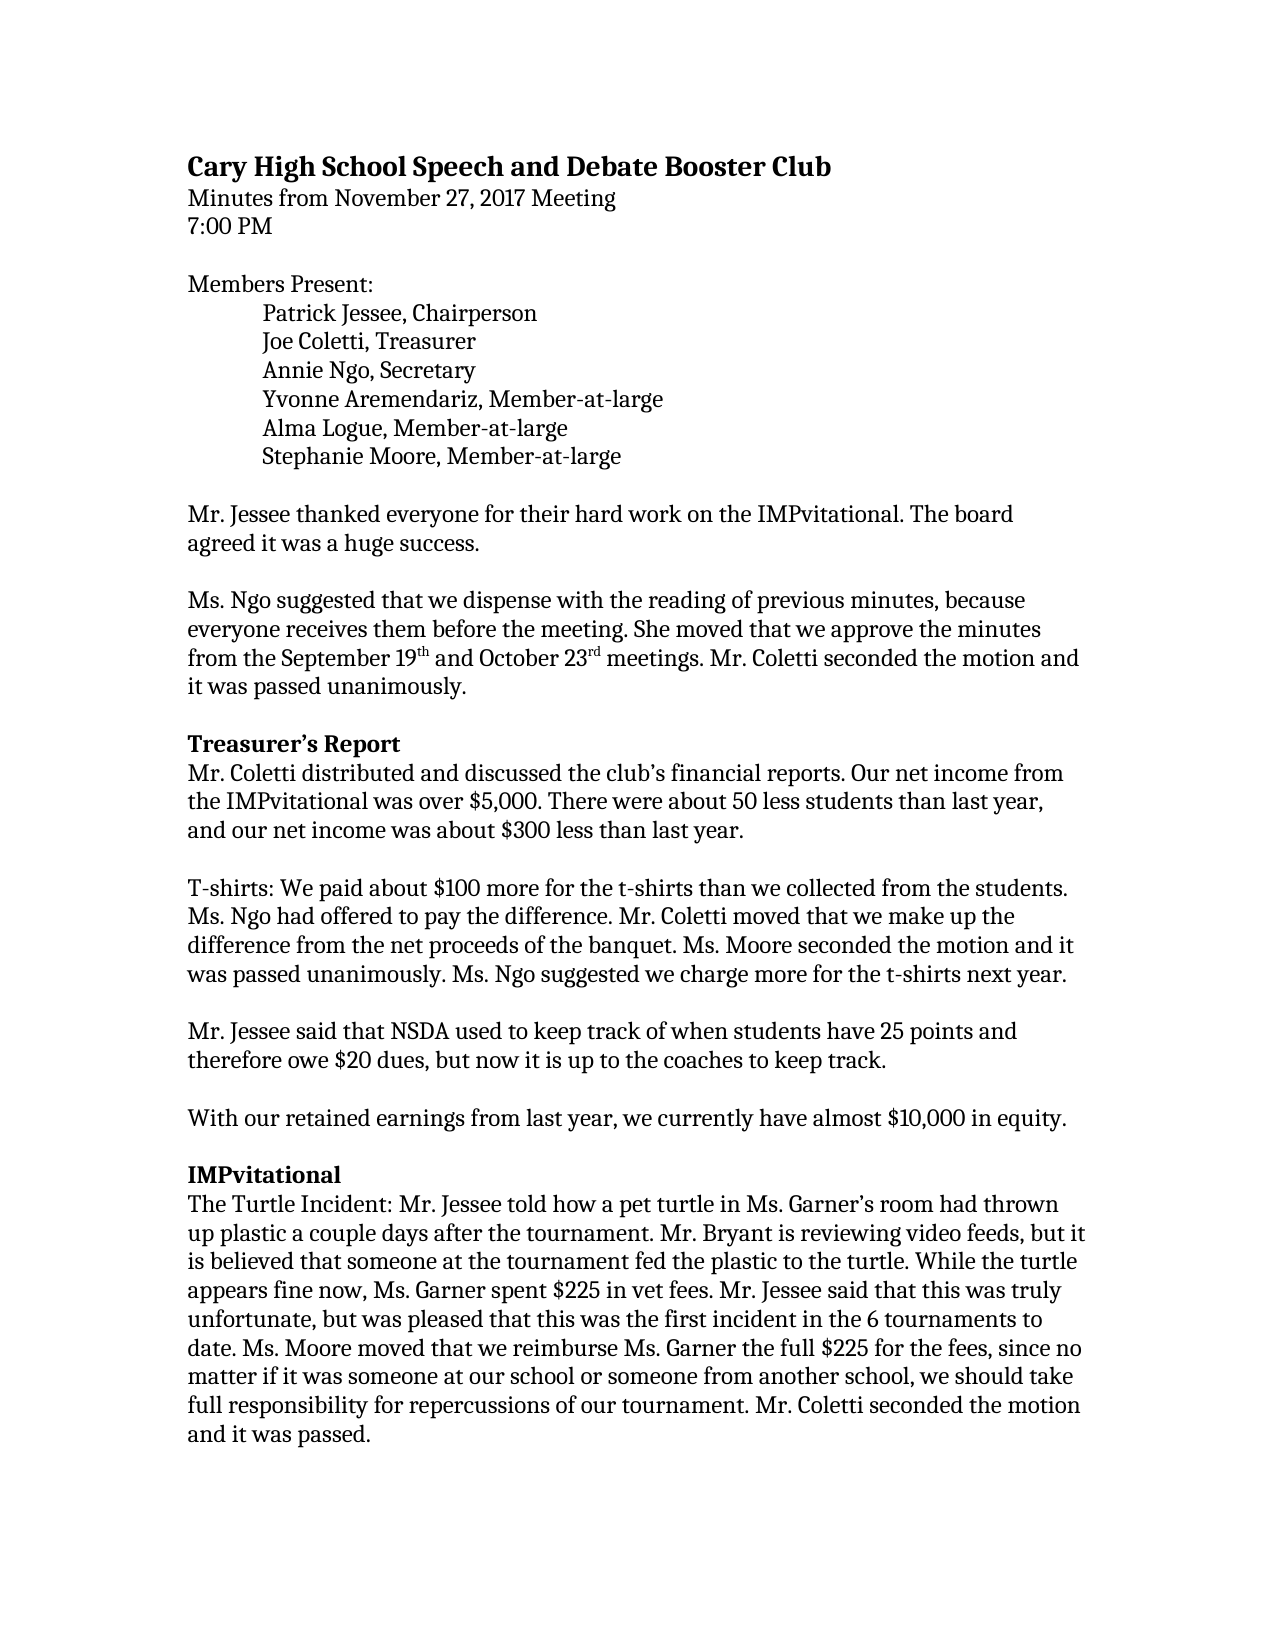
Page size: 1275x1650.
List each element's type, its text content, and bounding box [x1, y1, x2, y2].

text T-shirts: We paid about $100 more for the t-shirts than we collected from the students. Ms. Ngo had offered to pay the difference. Mr. Coletti moved that we make up the difference from the net proceeds of the banquet. Ms. Moore seconded the motion and it was passed unanimously. Ms. Ngo suggested we charge more for the t-shirts next year. [187, 873, 1087, 988]
text 7:00 PM [187, 212, 1087, 241]
text Ms. Ngo suggested that we dispense with the reading of previous minutes, because everyone receives them before the meeting. She moved that we approve the minutes from the September 19th and October 23rd meetings. Mr. Coletti seconded the motion and it was passed unanimously. [187, 586, 1087, 701]
text Mr. Jessee said that NSDA used to keep track of when students have 25 points and therefore owe $20 dues, but now it is up to the coaches to keep track. [187, 1017, 1087, 1075]
text Minutes from November 27, 2017 Meeting [187, 183, 1087, 212]
text IMPvitational [187, 1161, 1087, 1190]
text Members Present: [187, 270, 1087, 298]
text Cary High School Speech and Debate Booster Club [187, 150, 1087, 183]
text Treasurer’s Report [187, 730, 1087, 758]
text Mr. Jessee thanked everyone for their hard work on the IMPvitational. The board agreed it was a huge success. [187, 500, 1087, 557]
text Patrick Jessee, Chairperson Joe Coletti, Treasurer Annie Ngo, Secretary Yvonne Aremendariz, Member-at-large Alma Logue, Member-at-large Stephanie Moore, Member-at-large [262, 298, 1087, 471]
text Mr. Coletti distributed and discussed the club’s financial reports. Our net income from the IMPvitational was over $5,000. There were about 50 less students than last year, and our net income was about $300 less than last year. [187, 758, 1087, 845]
text With our retained earnings from last year, we currently have almost $10,000 in equity. [187, 1103, 1087, 1132]
text The Turtle Incident: Mr. Jessee told how a pet turtle in Ms. Garner’s room had thrown up plastic a couple days after the tournament. Mr. Bryant is reviewing video feeds, but it is believed that someone at the tournament fed the plastic to the turtle. While the turtle appears fine now, Ms. Garner spent $225 in vet fees. Mr. Jessee said that this was truly unfortunate, but was pleased that this was the first incident in the 6 tournaments to date. Ms. Moore moved that we reimburse Ms. Garner the full $225 for the fees, since no matter if it was someone at our school or someone from another school, we should take full responsibility for repercussions of our tournament. Mr. Coletti seconded the motion and it was passed. [187, 1190, 1087, 1448]
